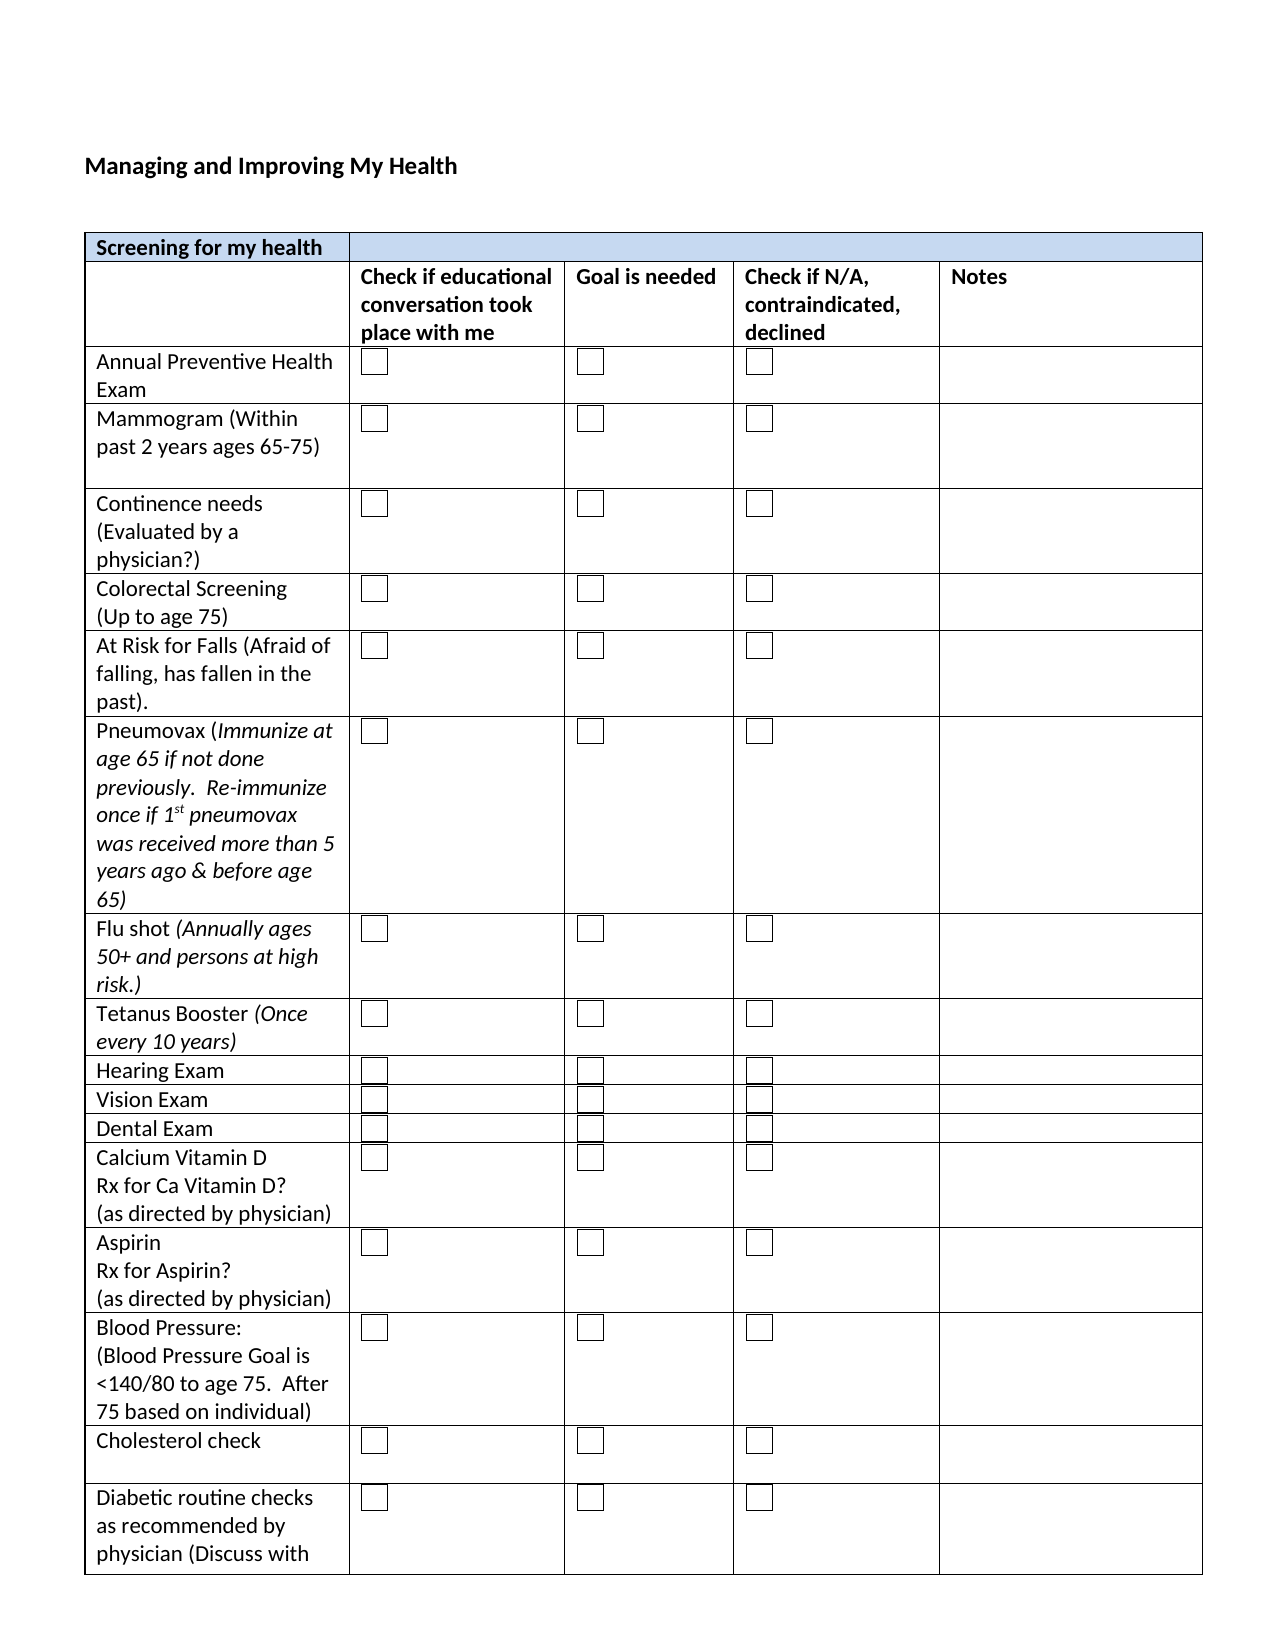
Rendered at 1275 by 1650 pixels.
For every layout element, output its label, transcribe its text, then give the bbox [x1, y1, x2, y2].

table_cell [940, 1313, 1202, 1425]
table_cell [940, 1228, 1202, 1312]
table_cell [350, 1114, 564, 1142]
table_cell [350, 1085, 564, 1113]
table_cell Flu shot (Annually ages 50+ and persons at high risk.) [86, 914, 349, 998]
table_cell [940, 914, 1202, 998]
table_cell [940, 1143, 1202, 1227]
table_cell [350, 999, 564, 1055]
table_cell [565, 1085, 733, 1113]
table_cell [940, 717, 1202, 913]
table_cell [565, 489, 733, 573]
table_cell [940, 574, 1202, 630]
table_cell Tetanus Booster (Once every 10 years) [86, 999, 349, 1055]
table_cell Hearing Exam [86, 1056, 349, 1084]
table_cell [565, 717, 733, 913]
table_cell [350, 1143, 564, 1227]
table_cell [350, 1228, 564, 1312]
table_cell [350, 717, 564, 913]
table_cell [940, 1484, 1202, 1574]
table_cell [940, 1426, 1202, 1482]
table_cell [734, 404, 939, 488]
table_cell [565, 914, 733, 998]
table_cell [734, 574, 939, 630]
table_cell Calcium Vitamin D Rx for Ca Vitamin D? (as directed by physician) [86, 1143, 349, 1227]
table_cell Vision Exam [86, 1085, 349, 1113]
table_cell [734, 999, 939, 1055]
table_header [350, 233, 1202, 261]
table_cell [734, 347, 939, 403]
table_cell [940, 999, 1202, 1055]
table_cell [565, 1313, 733, 1425]
table_cell [940, 404, 1202, 488]
table_cell [734, 1114, 939, 1142]
table_cell [734, 717, 939, 913]
table_cell [565, 1114, 733, 1142]
table_cell Cholesterol check [86, 1426, 349, 1482]
table_cell [350, 1484, 564, 1574]
table_cell Aspirin Rx for Aspirin? (as directed by physician) [86, 1228, 349, 1312]
table_cell [565, 1228, 733, 1312]
table_cell [940, 489, 1202, 573]
table_cell Pneumovax (Immunize at age 65 if not done previously. Re-immunize once if 1st pneumovax was received more than 5 years ago & before age 65) [86, 717, 349, 913]
table_cell Check if N/A, contraindicated, declined [734, 262, 939, 346]
text Managing and Improving My Health [84, 150, 1200, 181]
table_cell [350, 404, 564, 488]
table_cell Dental Exam [86, 1114, 349, 1142]
table_cell [350, 1056, 564, 1084]
table_cell [565, 347, 733, 403]
table_cell [565, 1484, 733, 1574]
table_cell [734, 489, 939, 573]
table_cell [734, 631, 939, 716]
table_cell Annual Preventive Health Exam [86, 347, 349, 403]
table_cell [565, 1143, 733, 1227]
table_cell [86, 262, 349, 346]
table_cell [734, 1484, 939, 1574]
table_cell [940, 1056, 1202, 1084]
table_cell Goal is needed [565, 262, 733, 346]
table_cell [940, 1085, 1202, 1113]
table_cell [350, 489, 564, 573]
table_cell [350, 347, 564, 403]
table_cell [350, 914, 564, 998]
table_cell [350, 574, 564, 630]
table_cell Continence needs (Evaluated by a physician?) [86, 489, 349, 573]
table_cell Colorectal Screening (Up to age 75) [86, 574, 349, 630]
table_cell [565, 404, 733, 488]
table_cell [734, 1085, 939, 1113]
table_cell [565, 1426, 733, 1482]
table_cell [565, 631, 733, 716]
table_cell [734, 1313, 939, 1425]
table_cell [86, 1484, 349, 1574]
table_cell [565, 1056, 733, 1084]
table_header Screening for my health [86, 233, 349, 261]
table_cell [734, 1426, 939, 1482]
table_cell [734, 1143, 939, 1227]
table_cell [734, 1228, 939, 1312]
table_cell Mammogram (Within past 2 years ages 65-75) [86, 404, 349, 488]
table_cell [350, 1426, 564, 1482]
table_cell Notes [940, 262, 1202, 346]
table_cell [940, 631, 1202, 716]
table_cell [940, 1114, 1202, 1142]
table_cell At Risk for Falls (Afraid of falling, has fallen in the past). [86, 631, 349, 716]
table_cell [565, 999, 733, 1055]
table_cell [734, 1056, 939, 1084]
table_cell [565, 574, 733, 630]
table_cell Check if educational conversation took place with me [350, 262, 564, 346]
table_cell Blood Pressure: (Blood Pressure Goal is <140/80 to age 75. After 75 based on individual) [86, 1313, 349, 1425]
table_cell [350, 1313, 564, 1425]
table_cell [350, 631, 564, 716]
table_cell [940, 347, 1202, 403]
table_cell [734, 914, 939, 998]
